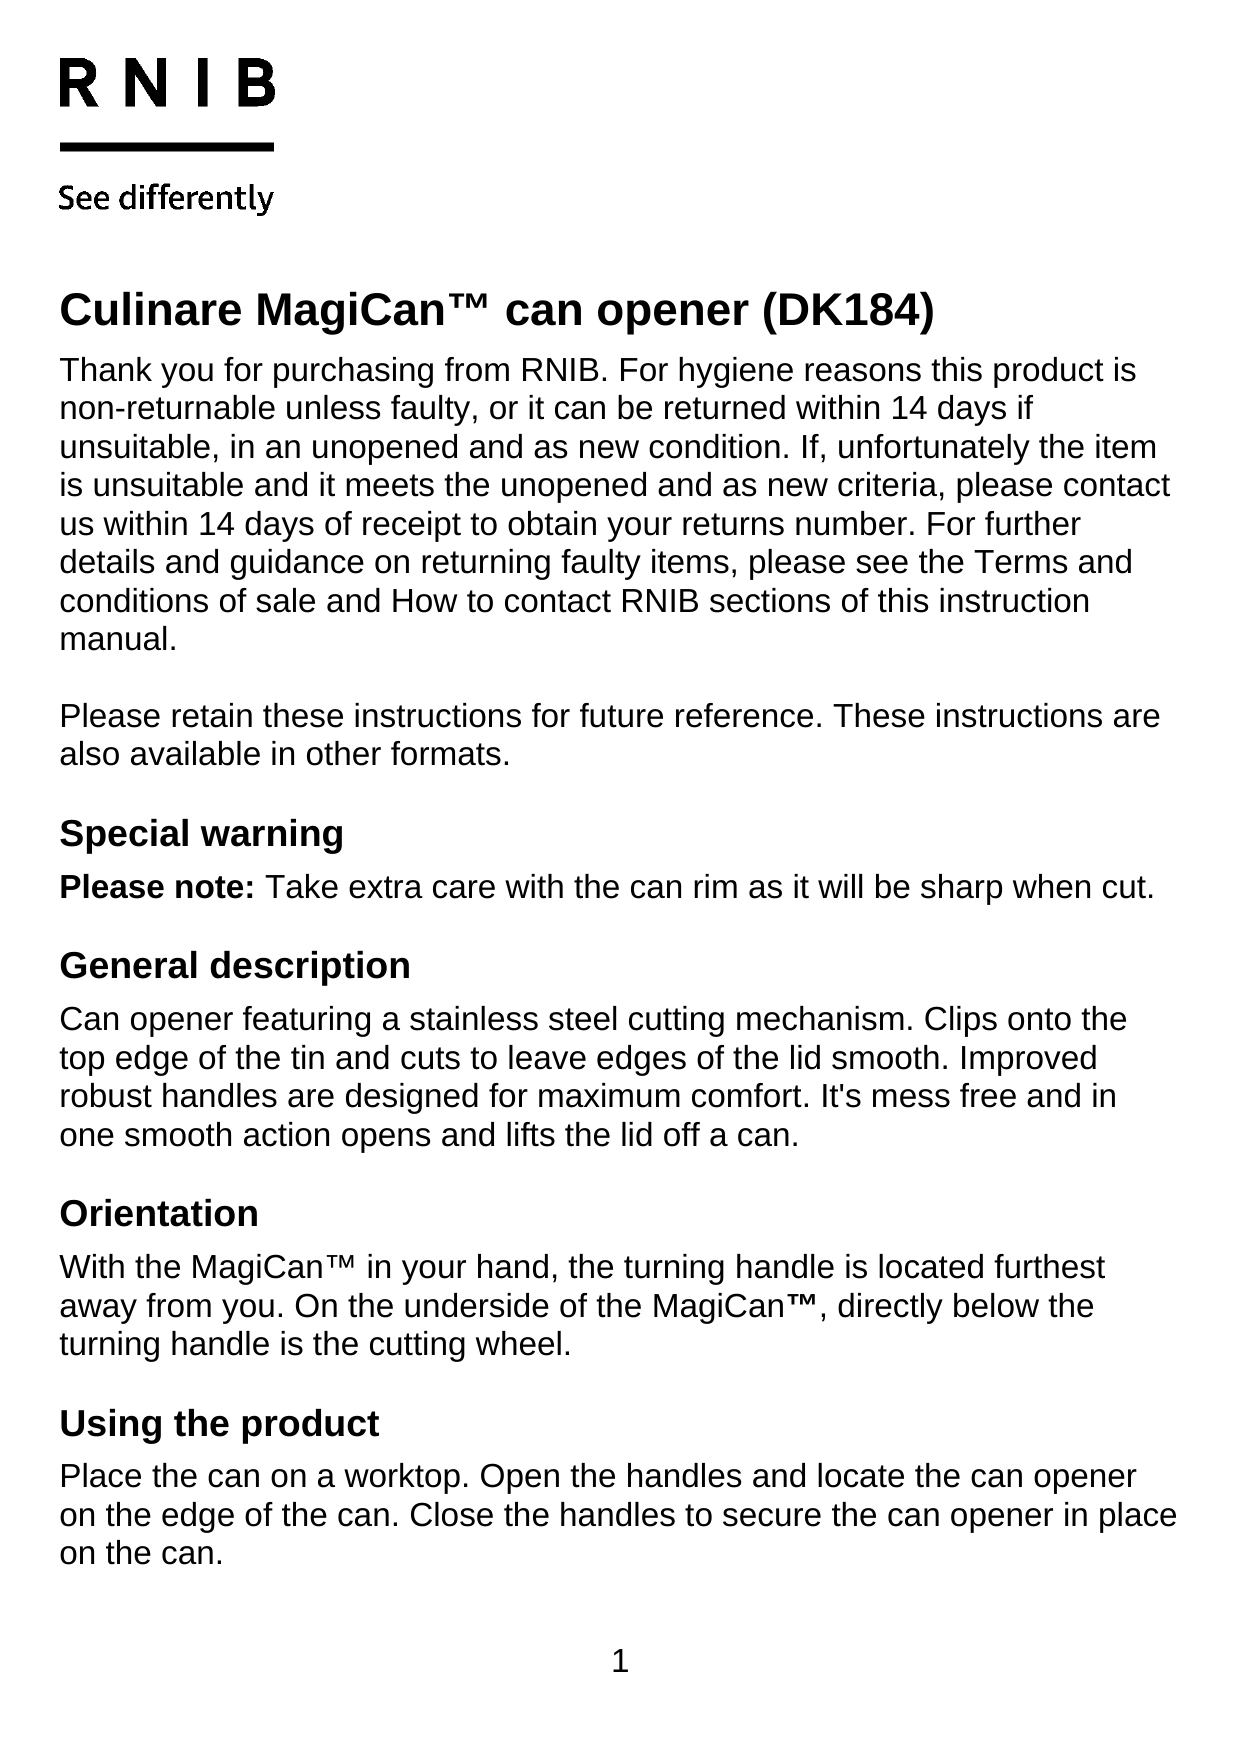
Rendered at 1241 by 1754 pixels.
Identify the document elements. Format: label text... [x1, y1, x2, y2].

text Thank you for purchasing from RNIB. For hygiene reasons this product is non-returnable unless faulty, or it can be returned within 14 days if unsuitable, in an unopened and as new condition. If, unfortunately the item is unsuitable and it meets the unopened and as new criteria, please contact us within 14 days of receipt to obtain your returns number. For further details and guidance on returning faulty items, please see the Terms and conditions of sale and How to contact RNIB sections of this instruction manual. [59, 350, 1181, 657]
text Place the can on a worktop. Open the handles and locate the can opener on the edge of the can. Close the handles to secure the can opener in place on the can. [59, 1457, 1181, 1572]
text With the MagiCan™ in your hand, the turning handle is located furthest away from you. On the underside of the MagiCan™, directly below the turning handle is the cutting wheel. [59, 1247, 1181, 1362]
subtitle Culinare MagiCan™ can opener (DK184) [59, 283, 1181, 335]
text Can opener featuring a stainless steel cutting mechanism. Clips onto the top edge of the tin and cuts to leave edges of the lid smooth. Improved robust handles are designed for maximum comfort. It's mess free and in one smooth action opens and lifts the lid off a can. [59, 999, 1181, 1153]
picture [59, 58, 275, 216]
text Please note: Take extra care with the can rim as it will be sharp when cut. [59, 867, 1181, 905]
subtitle Orientation [59, 1192, 1181, 1235]
subtitle Special warning [59, 811, 1181, 854]
subtitle General description [59, 944, 1181, 987]
subtitle Using the product [59, 1401, 1181, 1444]
text Please retain these instructions for future reference. These instructions are also available in other formats. [59, 696, 1181, 773]
